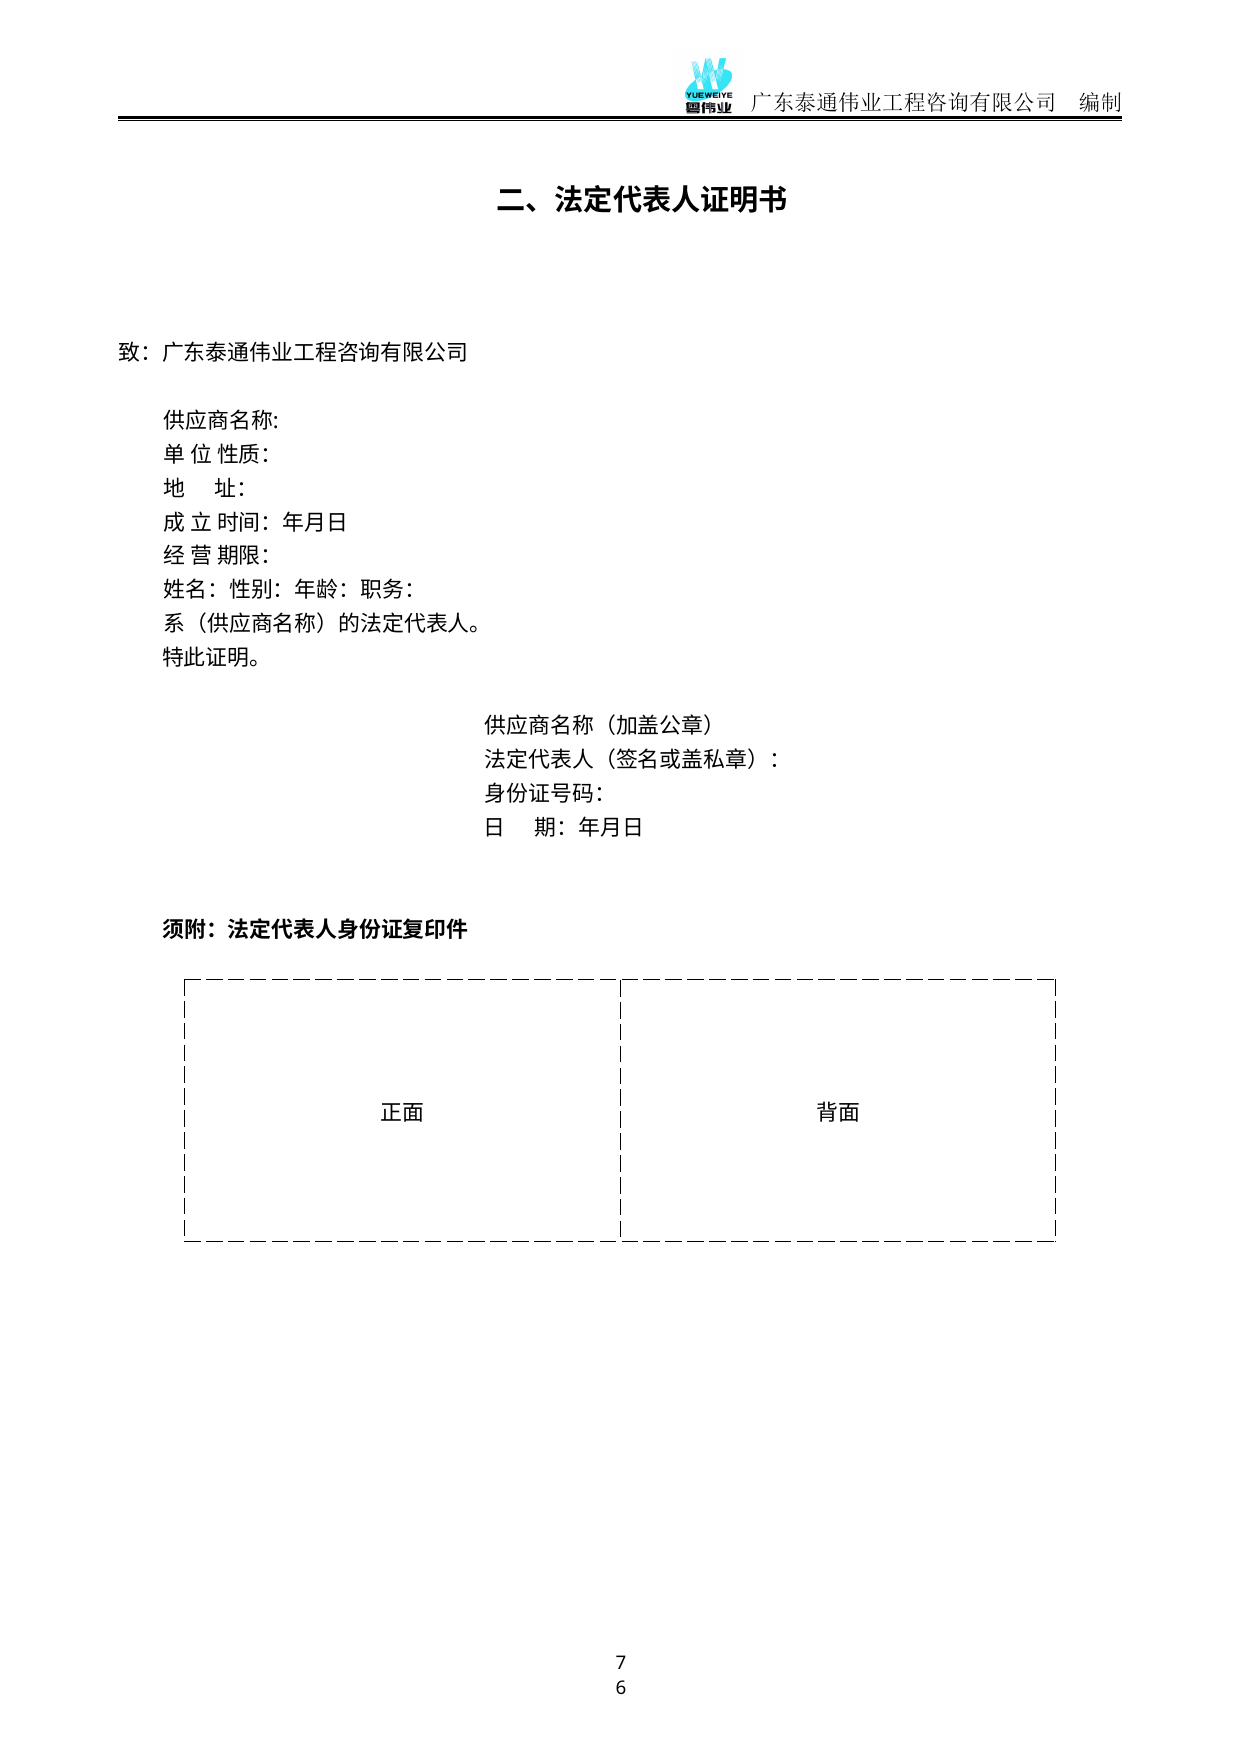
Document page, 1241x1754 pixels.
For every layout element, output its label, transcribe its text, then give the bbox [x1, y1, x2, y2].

text 系（供应商名称）的法定代表人。 [118, 605, 1122, 639]
table_header 背面 [620, 979, 1056, 1241]
text 姓名：性别：年龄：职务： [118, 571, 1122, 605]
text 供应商名称（加盖公章） [118, 707, 1122, 741]
picture [672, 49, 744, 116]
text 单 位 性质： [118, 436, 1122, 469]
text 致：广东泰通伟业工程咨询有限公司 [118, 334, 1122, 368]
text 经 营 期限： [118, 537, 1122, 571]
text 地 址： [118, 469, 1122, 503]
text 供应商名称: [118, 402, 1122, 436]
text 日 期：年月日 [118, 809, 1122, 843]
text 特此证明。 [118, 639, 1122, 673]
text 法定代表人（签名或盖私章）： [118, 741, 1122, 775]
table_header 正面 [185, 979, 620, 1241]
text 须附：法定代表人身份证复印件 [118, 911, 1122, 945]
subtitle 法定代表人证明书 [118, 164, 1122, 232]
text 成 立 时间：年月日 [118, 503, 1122, 537]
text 身份证号码： [118, 775, 1122, 809]
